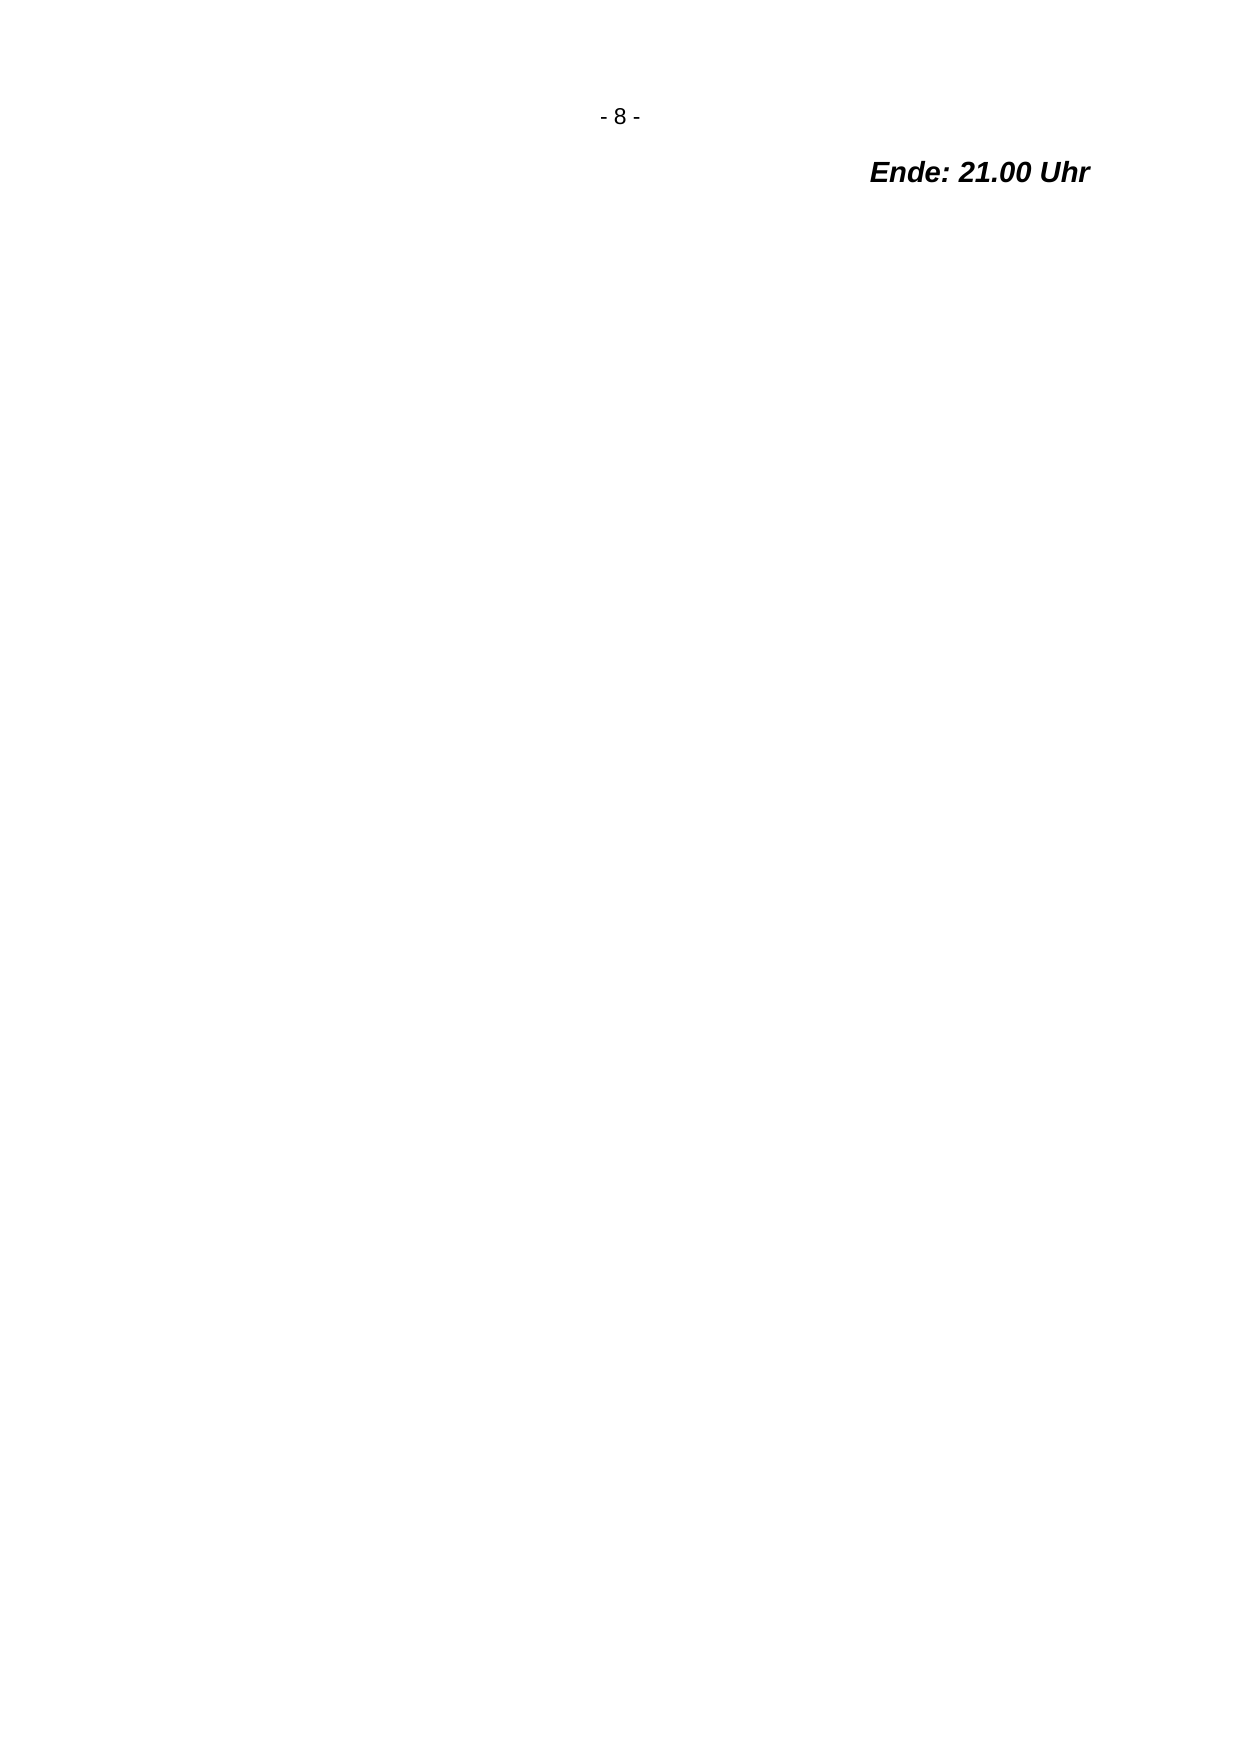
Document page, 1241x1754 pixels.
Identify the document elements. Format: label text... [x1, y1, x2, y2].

text Ende: 21.00 Uhr [148, 155, 1092, 188]
